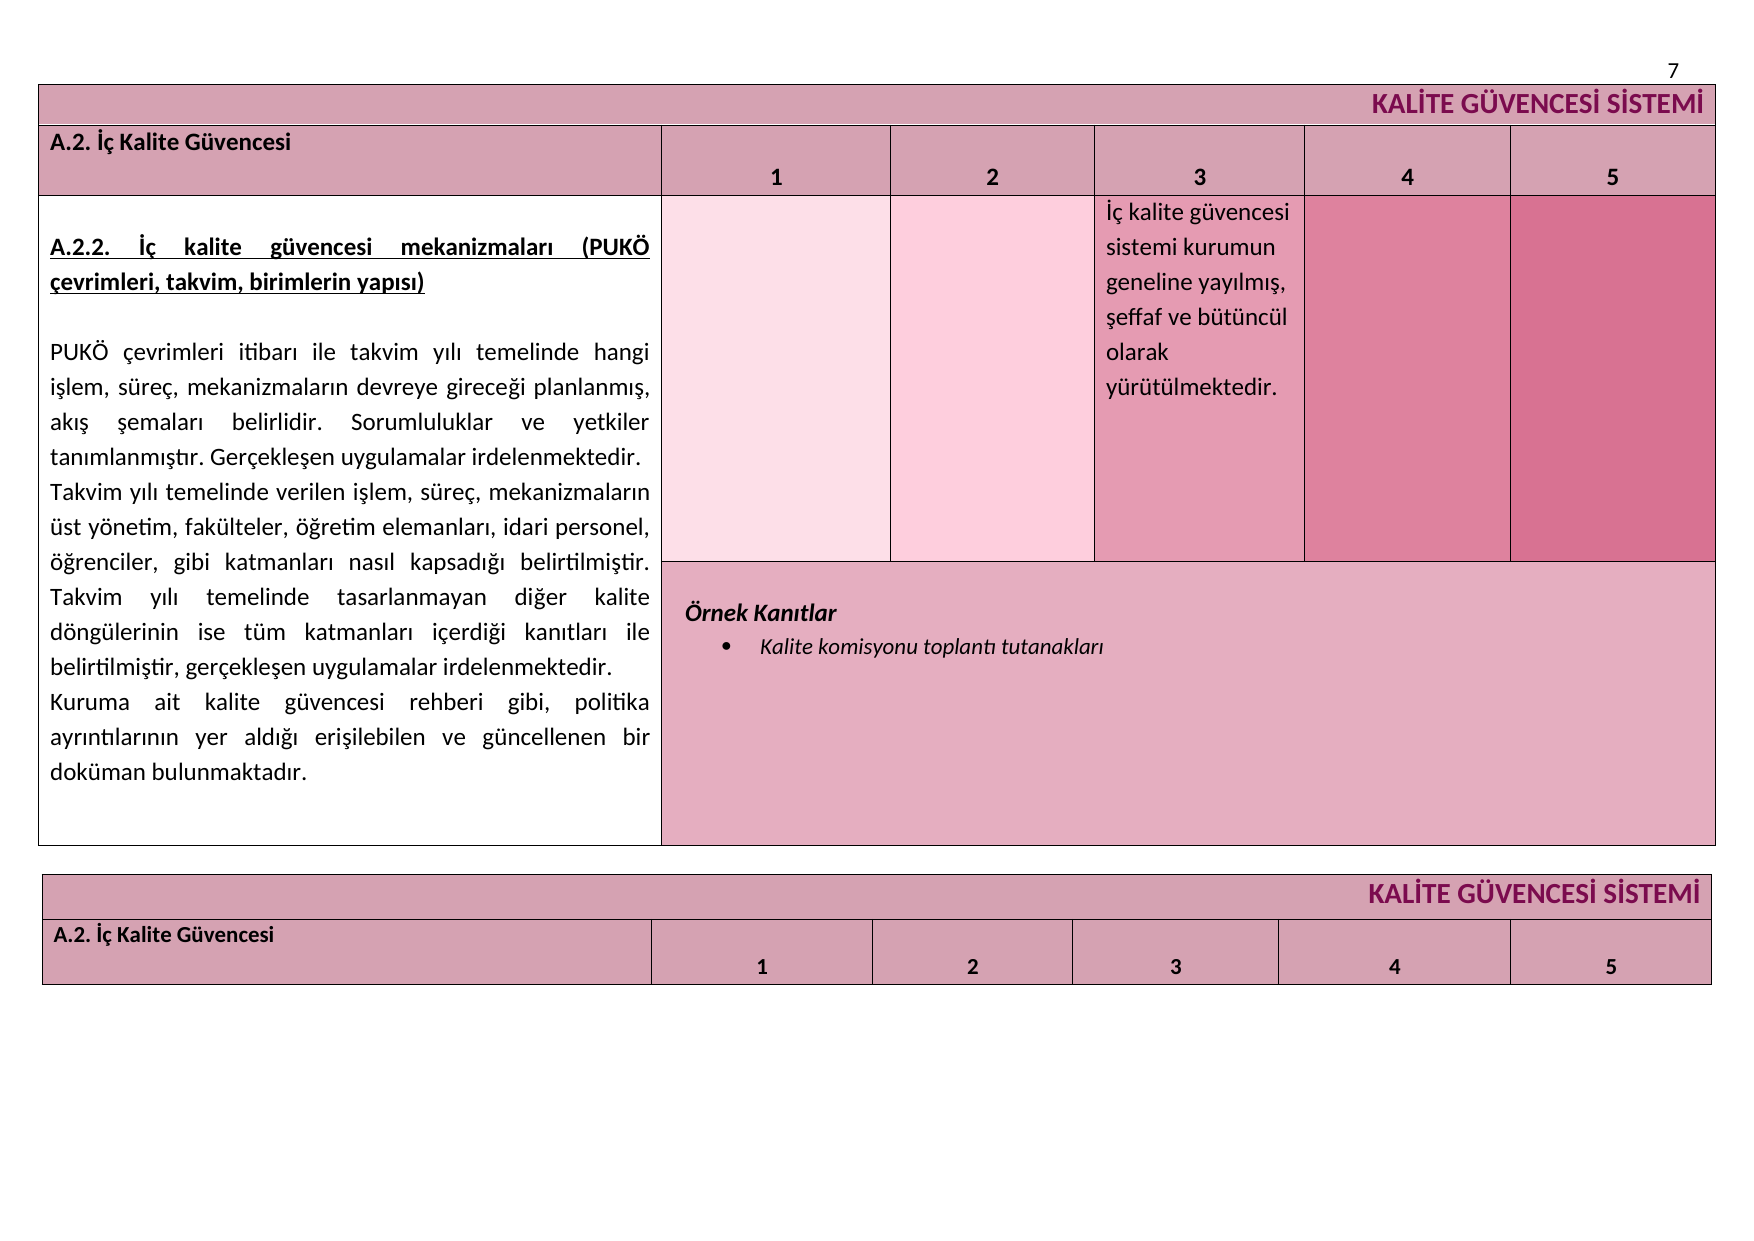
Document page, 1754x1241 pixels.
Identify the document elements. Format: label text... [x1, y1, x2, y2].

table_cell 3 [1073, 920, 1278, 984]
table_cell [662, 196, 890, 561]
table_cell 4 [1279, 920, 1510, 984]
table_cell [1511, 196, 1715, 561]
table_cell 5 [1511, 126, 1715, 195]
table_cell [891, 196, 1094, 561]
table_header KALİTE GÜVENCESİ SİSTEMİ [43, 875, 1711, 919]
table_cell 2 [891, 126, 1094, 195]
table_cell 4 [1305, 126, 1510, 195]
table_cell 1 [652, 920, 872, 984]
table_cell 3 [1095, 126, 1304, 195]
table_cell A.2. İç Kalite Güvencesi [39, 126, 661, 195]
table_cell 5 [1511, 920, 1711, 984]
table_cell A.2.2. İç kalite güvencesi mekanizmaları (PUKÖ çevrimleri, takvim, birimlerin yapısı) PUKÖ çevrimleri itibarı ile takvim yılı temelinde hangi işlem, süreç, mekanizmaların devreye gireceği planlanmış, akış şemaları belirlidir. Sorumluluklar ve yetkiler tanımlanmıştır. Gerçekleşen uygulamalar irdelenmektedir. Takvim yılı temelinde verilen işlem, süreç, mekanizmaların üst yönetim, fakülteler, öğretim elemanları, idari personel, öğrenciler, gibi katmanları nasıl kapsadığı belirtilmiştir. Takvim yılı temelinde tasarlanmayan diğer kalite döngülerinin ise tüm katmanları içerdiği kanıtları ile belirtilmiştir, gerçekleşen uygulamalar irdelenmektedir. Kuruma ait kalite güvencesi rehberi gibi, politika ayrıntılarının yer aldığı erişilebilen ve güncellenen bir doküman bulunmaktadır. [39, 196, 661, 845]
table_cell A.2. İç Kalite Güvencesi [43, 920, 651, 984]
table_cell Örnek Kanıtlar Kalite komisyonu toplantı tutanakları [662, 562, 1715, 845]
table_cell 2 [873, 920, 1072, 984]
table_cell [1305, 196, 1510, 561]
table_cell İç kalite güvencesi sistemi kurumun geneline yayılmış, şeffaf ve bütüncül olarak yürütülmektedir. [1095, 196, 1304, 561]
table_cell 1 [662, 126, 890, 195]
table_header KALİTE GÜVENCESİ SİSTEMİ [39, 85, 1715, 124]
